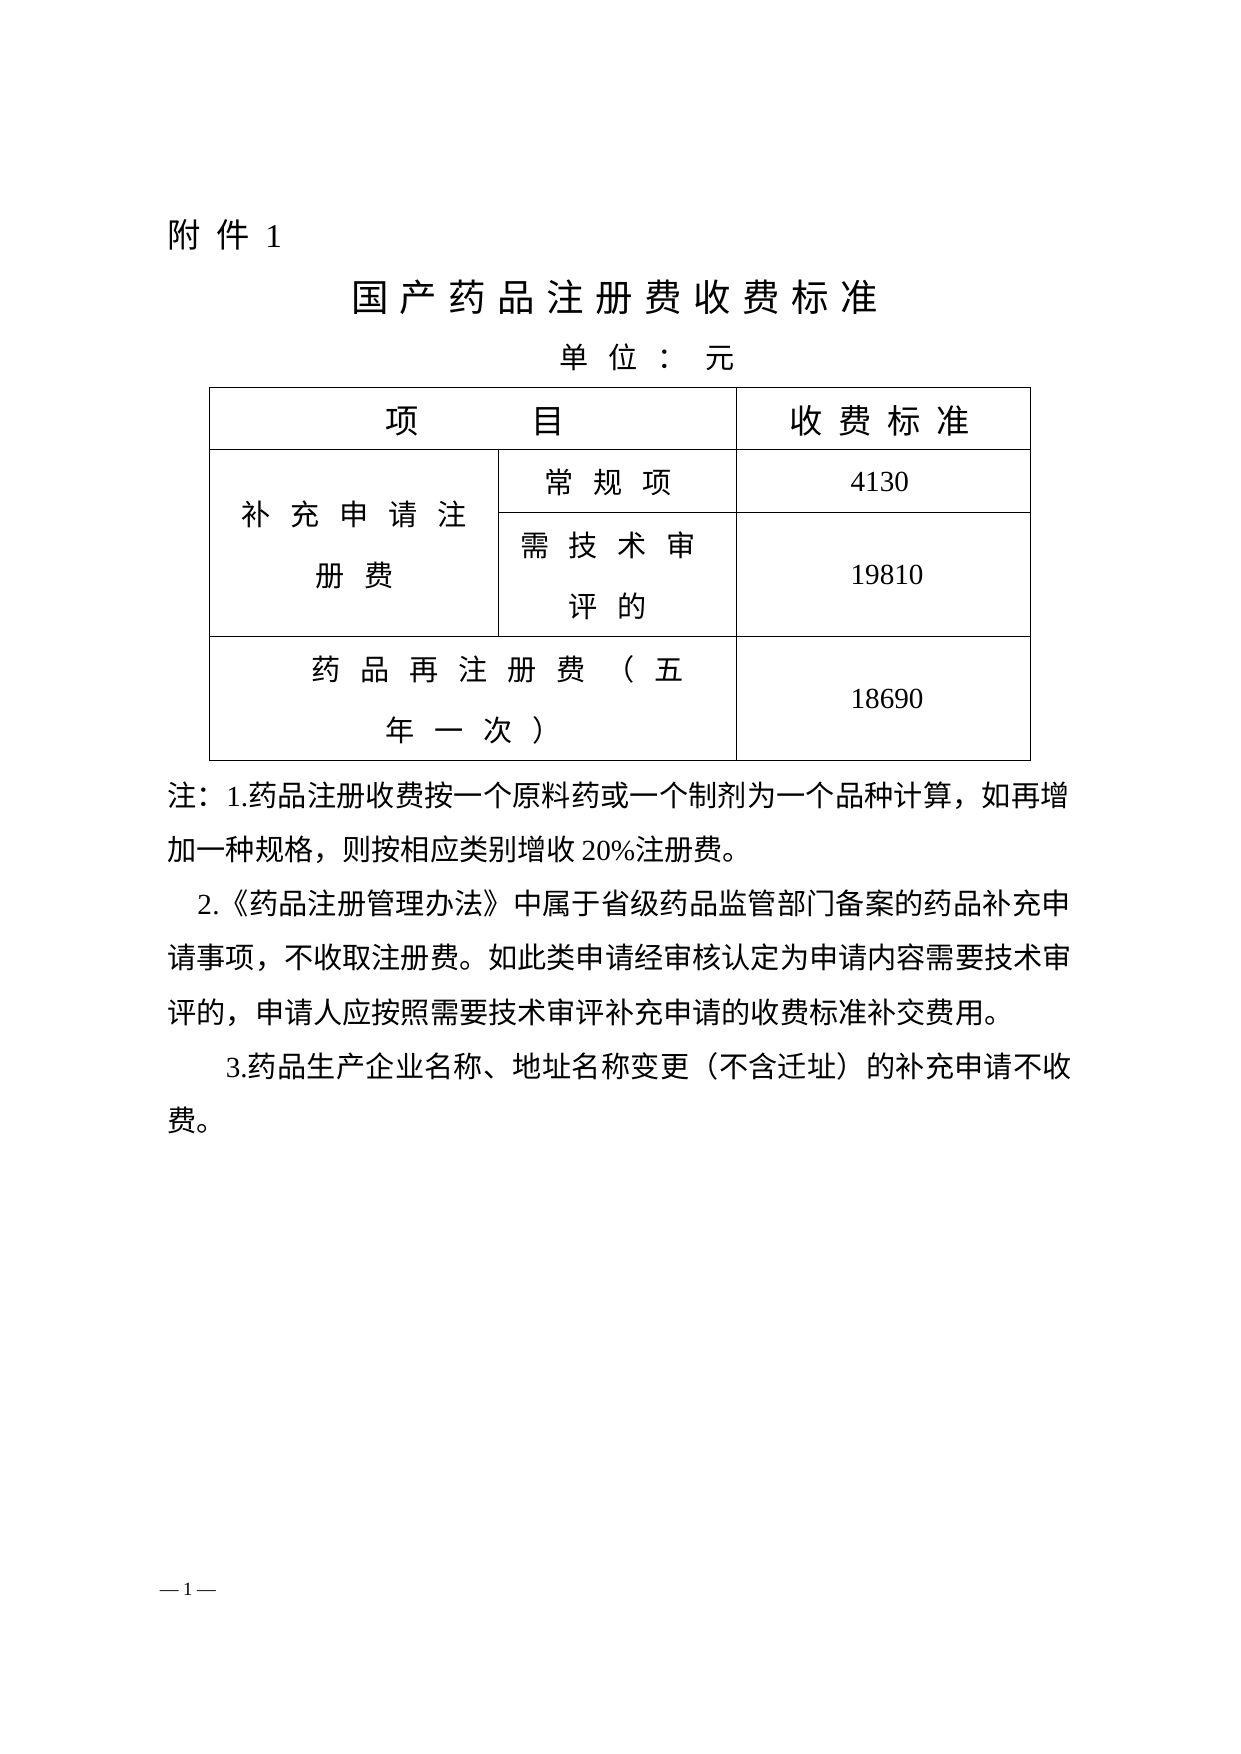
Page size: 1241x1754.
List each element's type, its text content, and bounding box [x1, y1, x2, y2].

table_cell 18690 [737, 637, 1030, 760]
text 2.《药品注册管理办法》中属于省级药品监管部门备案的药品补充申请事项，不收取注册费。如此类申请经审核认定为申请内容需要技术审评的，申请人应按照需要技术审评补充申请的收费标准补交费用。 [167, 869, 1073, 1032]
text 附件1 [167, 202, 1073, 264]
table_cell 常规项 [499, 450, 736, 512]
table_header 收费标准 [737, 388, 1030, 449]
table_cell 19810 [737, 513, 1030, 636]
table_cell 4130 [737, 450, 1030, 512]
text 单位：元 [167, 325, 1073, 387]
table_cell 药品再注册费（五年一次） [210, 637, 736, 760]
table_header 项 目 [210, 388, 736, 449]
text 国产药品注册费收费标准 [167, 264, 1073, 325]
text 3.药品生产企业名称、地址名称变更（不含迁址）的补充申请不收费。 [167, 1032, 1073, 1140]
table_cell 补充申请注册费 [210, 450, 498, 636]
text 注：1.药品注册收费按一个原料药或一个制剂为一个品种计算，如再增加一种规格，则按相应类别增收20%注册费。 [167, 761, 1073, 869]
table_cell 需技术审评的 [499, 513, 736, 636]
